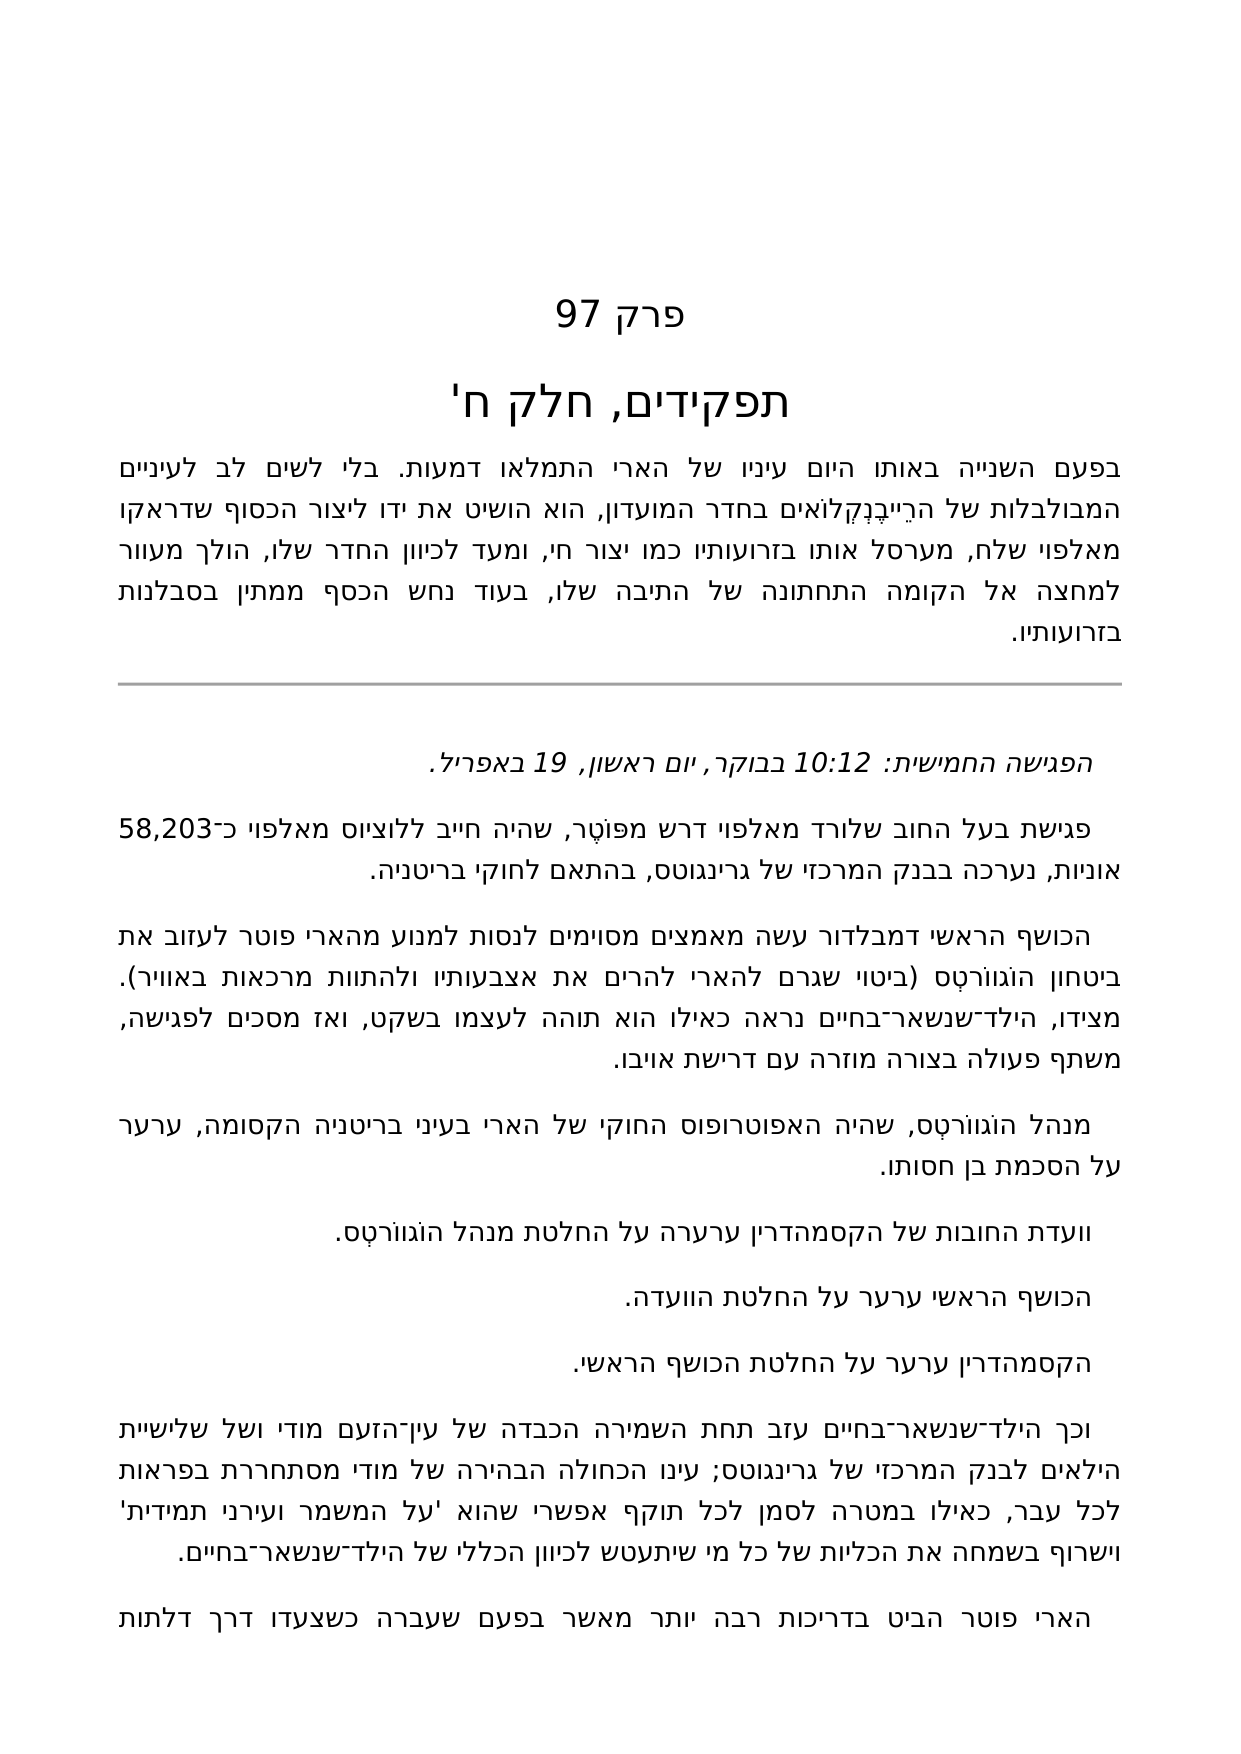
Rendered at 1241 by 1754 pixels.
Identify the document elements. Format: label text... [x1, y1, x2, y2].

text מנהל הוֹגווֹרטְס, שהיה האפוטרופוס החוקי של הארי בעיני בריטניה הקסומה, ערער על הסכמת בן חסותו. [118, 1109, 1122, 1181]
text פגישת בעל החוב שלורד מאלפוי דרש מפּוֹטֶר, שהיה חייב ללוציוס מאלפוי כ־58,203 אוניות, נערכה בבנק המרכזי של גרינגוטס, בהתאם לחוקי בריטניה. [118, 813, 1122, 886]
text הכושף הראשי דמבלדור עשה מאמצים מסוימים לנסות למנוע מהארי פוטר לעזוב את ביטחון הוֹגווֹרטְס (ביטוי שגרם להארי להרים את אצבעותיו ולהתוות מרכאות באוויר). מצידו, הילד־שנשאר־בחיים נראה כאילו הוא תוהה לעצמו בשקט, ואז מסכים לפגישה, משתף פעולה בצורה מוזרה עם דרישת אויבו. [118, 920, 1122, 1074]
text הפגישה החמישית: 10:12 בבוקר, יום ראשון, 19 באפריל. [118, 747, 1122, 779]
text וועדת החובות של הקסמהדרין ערערה על החלטת מנהל הוֹגווֹרטְס. [118, 1216, 1122, 1247]
text בפעם השנייה באותו היום עיניו של הארי התמלאו דמעות. בלי לשים לב לעיניים המבולבלות של הרֵייבֶנְקְלוֹאים בחדר המועדון, הוא הושיט את ידו ליצור הכסוף שדראקו מאלפוי שלח, מערסל אותו בזרועותיו כמו יצור חי, ומעד לכיוון החדר שלו, הולך מעוור למחצה אל הקומה התחתונה של התיבה שלו, בעוד נחש הכסף ממתין בסבלנות בזרועותיו. [118, 453, 1122, 648]
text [118, 1602, 1122, 1634]
subtitle פרק 97 [118, 293, 1122, 336]
text וכך הילד־שנשאר־בחיים עזב תחת השמירה הכבדה של עין־הזעם מודי ושל שלישיית הילאים לבנק המרכזי של גרינגוטס; עינו הכחולה הבהירה של מודי מסתחררת בפראות לכל עבר, כאילו במטרה לסמן לכל תוקף אפשרי שהוא 'על המשמר ועירני תמידית' וישרוף בשמחה את הכליות של כל מי שיתעטש לכיוון הכללי של הילד־שנשאר־בחיים. [118, 1414, 1122, 1568]
subtitle תפקידים, חלק ח' [118, 374, 1122, 428]
text הכושף הראשי ערער על החלטת הוועדה. [118, 1282, 1122, 1313]
text הקסמהדרין ערער על החלטת הכושף הראשי. [118, 1348, 1122, 1379]
